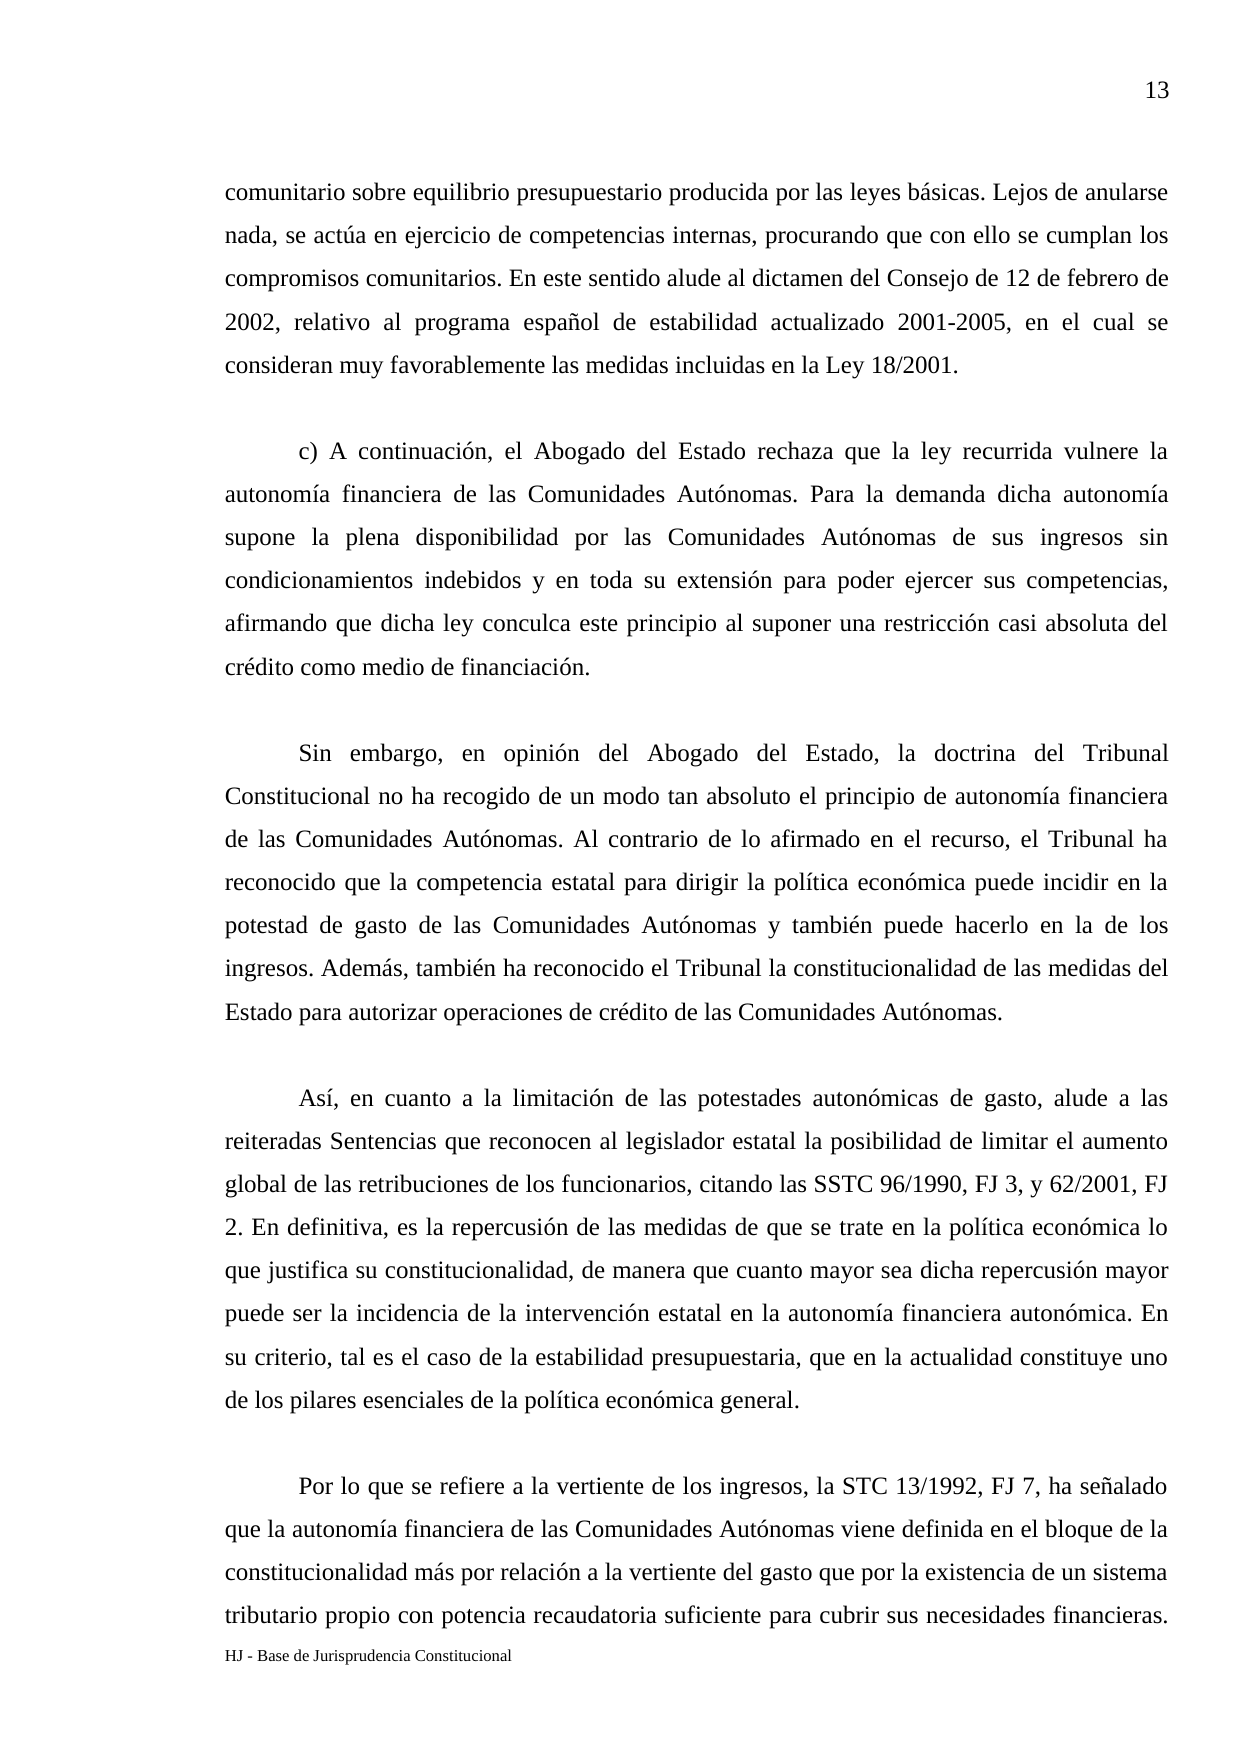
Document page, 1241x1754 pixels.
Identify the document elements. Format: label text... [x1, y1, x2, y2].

text Así, en cuanto a la limitación de las potestades autonómicas de gasto, alude a las reiteradas Sentencias que reconocen al legislador estatal la posibilidad de limitar el aumento global de las retribuciones de los funcionarios, citando las SSTC 96/1990, FJ 3, y 62/2001, FJ 2. En definitiva, es la repercusión de las medidas de que se trate en la política económica lo que justifica su constitucionalidad, de manera que cuanto mayor sea dicha repercusión mayor puede ser la incidencia de la intervención estatal en la autonomía financiera autonómica. En su criterio, tal es el caso de la estabilidad presupuestaria, que en la actualidad constituye uno de los pilares esenciales de la política económica general. [224, 1083, 1169, 1413]
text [224, 177, 1169, 378]
text Sin embargo, en opinión del Abogado del Estado, la doctrina del Tribunal Constitucional no ha recogido de un modo tan absoluto el principio de autonomía financiera de las Comunidades Autónomas. Al contrario de lo afirmado en el recurso, el Tribunal ha reconocido que la competencia estatal para dirigir la política económica puede incidir en la potestad de gasto de las Comunidades Autónomas y también puede hacerlo en la de los ingresos. Además, también ha reconocido el Tribunal la constitucionalidad de las medidas del Estado para autorizar operaciones de crédito de las Comunidades Autónomas. [224, 738, 1169, 1025]
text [224, 1471, 1169, 1629]
text c) A continuación, el Abogado del Estado rechaza que la ley recurrida vulnere la autonomía financiera de las Comunidades Autónomas. Para la demanda dicha autonomía supone la plena disponibilidad por las Comunidades Autónomas de sus ingresos sin condicionamientos indebidos y en toda su extensión para poder ejercer sus competencias, afirmando que dicha ley conculca este principio al suponer una restricción casi absoluta del crédito como medio de financiación. [224, 436, 1169, 680]
